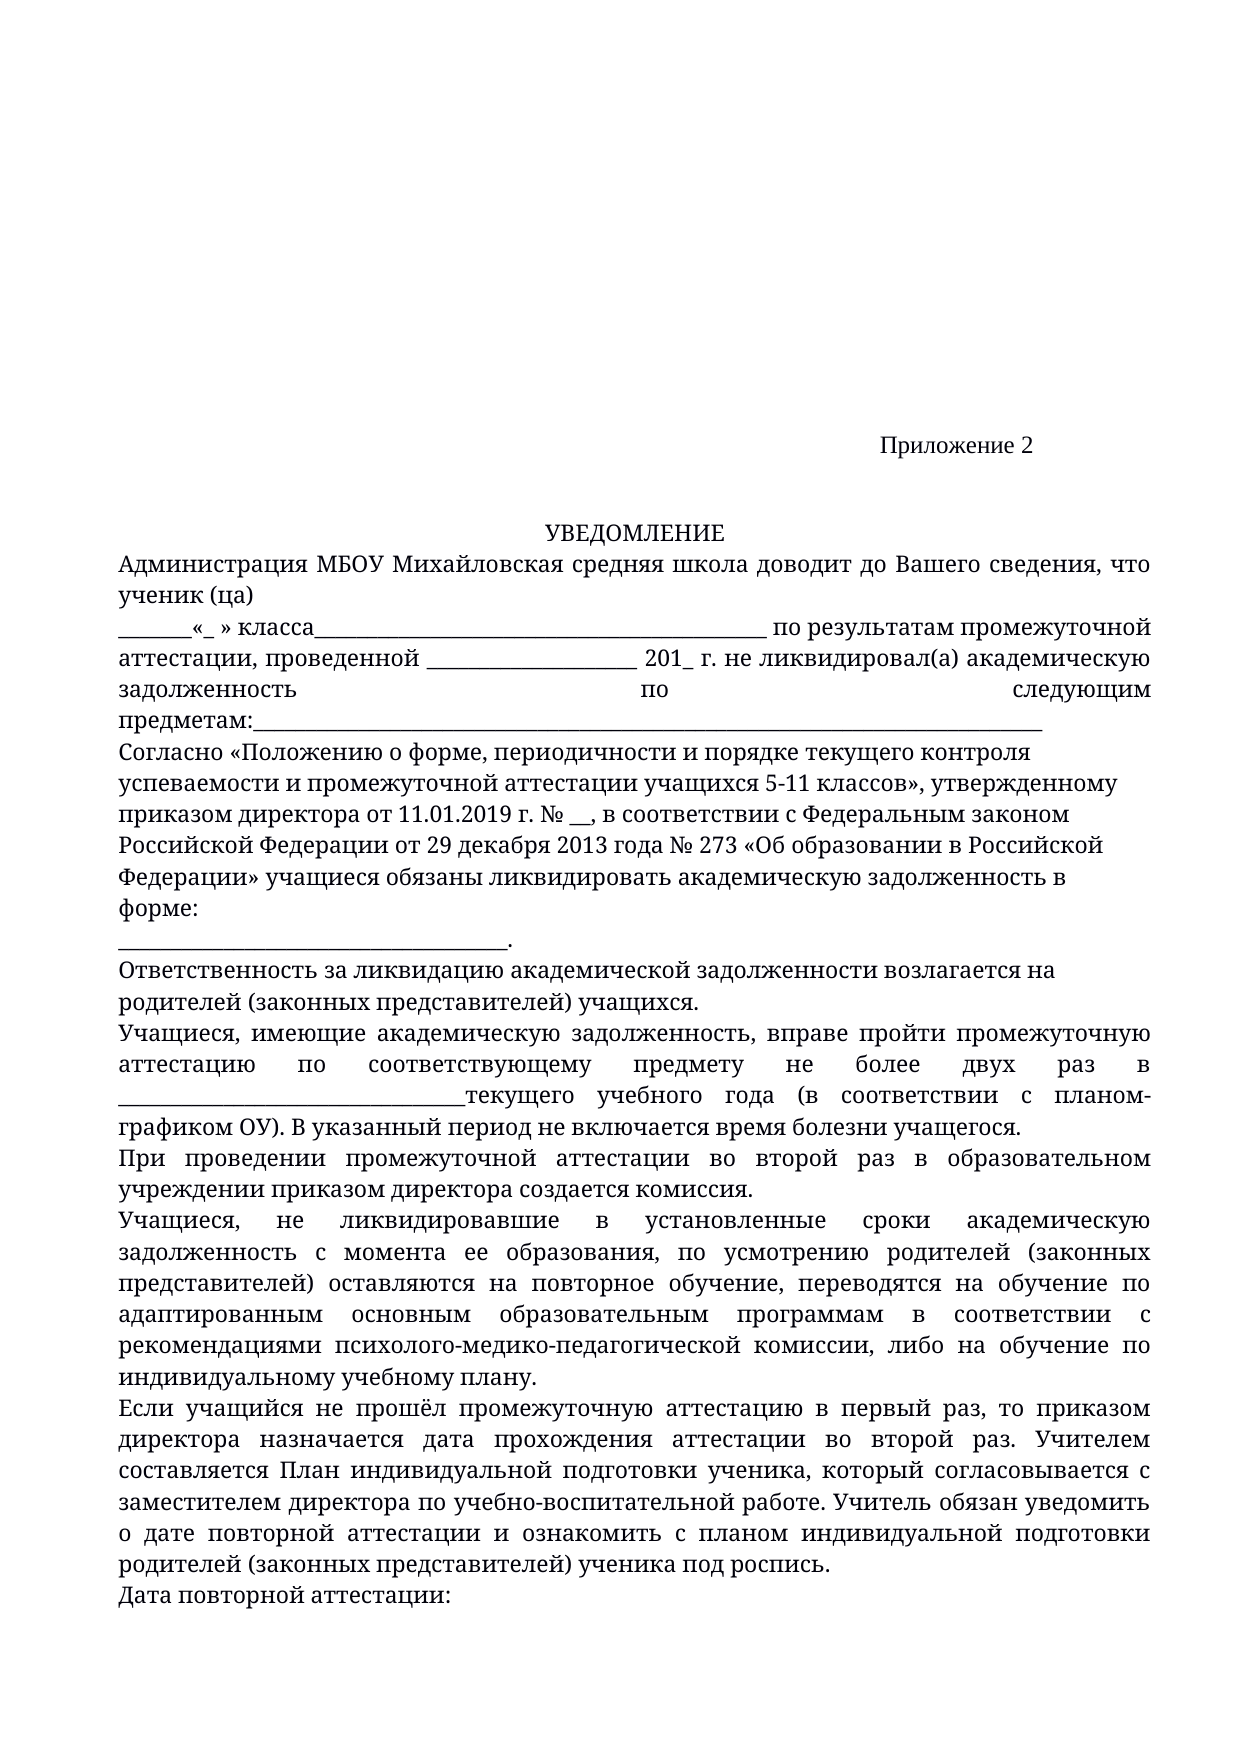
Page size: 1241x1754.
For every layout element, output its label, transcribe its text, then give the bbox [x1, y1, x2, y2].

text Учащиеся, имеющие академическую задолженность, вправе пройти промежуточную аттестацию по соответствующему предмету не более двух раз в _________________________________текущего учебного года (в соответствии с планом-графиком ОУ). В указанный период не включается время болезни учащегося. [118, 1017, 1152, 1142]
text Учащиеся, не ликвидировавшие в установленные сроки академическую задолженность с момента ее образования, по усмотрению родителей (законных представителей) оставляются на повторное обучение, переводятся на обучение по адаптированным основным образовательным программам в соответствии с рекомендациями психолого-медико-педагогической комиссии, либо на обучение по индивидуальному учебному плану. [118, 1204, 1152, 1392]
text При проведении промежуточной аттестации во второй раз в образовательном учреждении приказом директора создается комиссия. [118, 1142, 1152, 1204]
text Приложение 2 [118, 431, 1152, 459]
text УВЕДОМЛЕНИЕ [118, 517, 1152, 548]
text Ответственность за ликвидацию академической задолженности возлагается на родителей (законных представителей) учащихся. [118, 954, 1152, 1017]
text _______«_ » класса___________________________________________ по результатам промежуточной аттестации, проведенной ____________________ 201_ г. не ликвидировал(а) академическую задолженность по следующим предметам:___________________________________________________________________________ [118, 611, 1152, 736]
text Администрация МБОУ Михайловская средняя школа доводит до Вашего сведения, что ученик (ца) [118, 548, 1152, 611]
text Дата повторной аттестации: [118, 1579, 1152, 1611]
text Если учащийся не прошёл промежуточную аттестацию в первый раз, то приказом директора назначается дата прохождения аттестации во второй раз. Учителем составляется План индивидуальной подготовки ученика, который согласовывается с заместителем директора по учебно-воспитательной работе. Учитель обязан уведомить о дате повторной аттестации и ознакомить с планом индивидуальной подготовки родителей (законных представителей) ученика под роспись. [118, 1392, 1152, 1579]
text _____________________________________. [118, 923, 1152, 954]
text Согласно «Положению о форме, периодичности и порядке текущего контроля успеваемости и промежуточной аттестации учащихся 5-11 классов», утвержденному приказом директора от 11.01.2019 г. № __, в соответствии с Федеральным законом Российской Федерации от 29 декабря 2013 года № 273 «Об образовании в Российской Федерации» учащиеся обязаны ликвидировать академическую задолженность в форме: [118, 736, 1152, 923]
